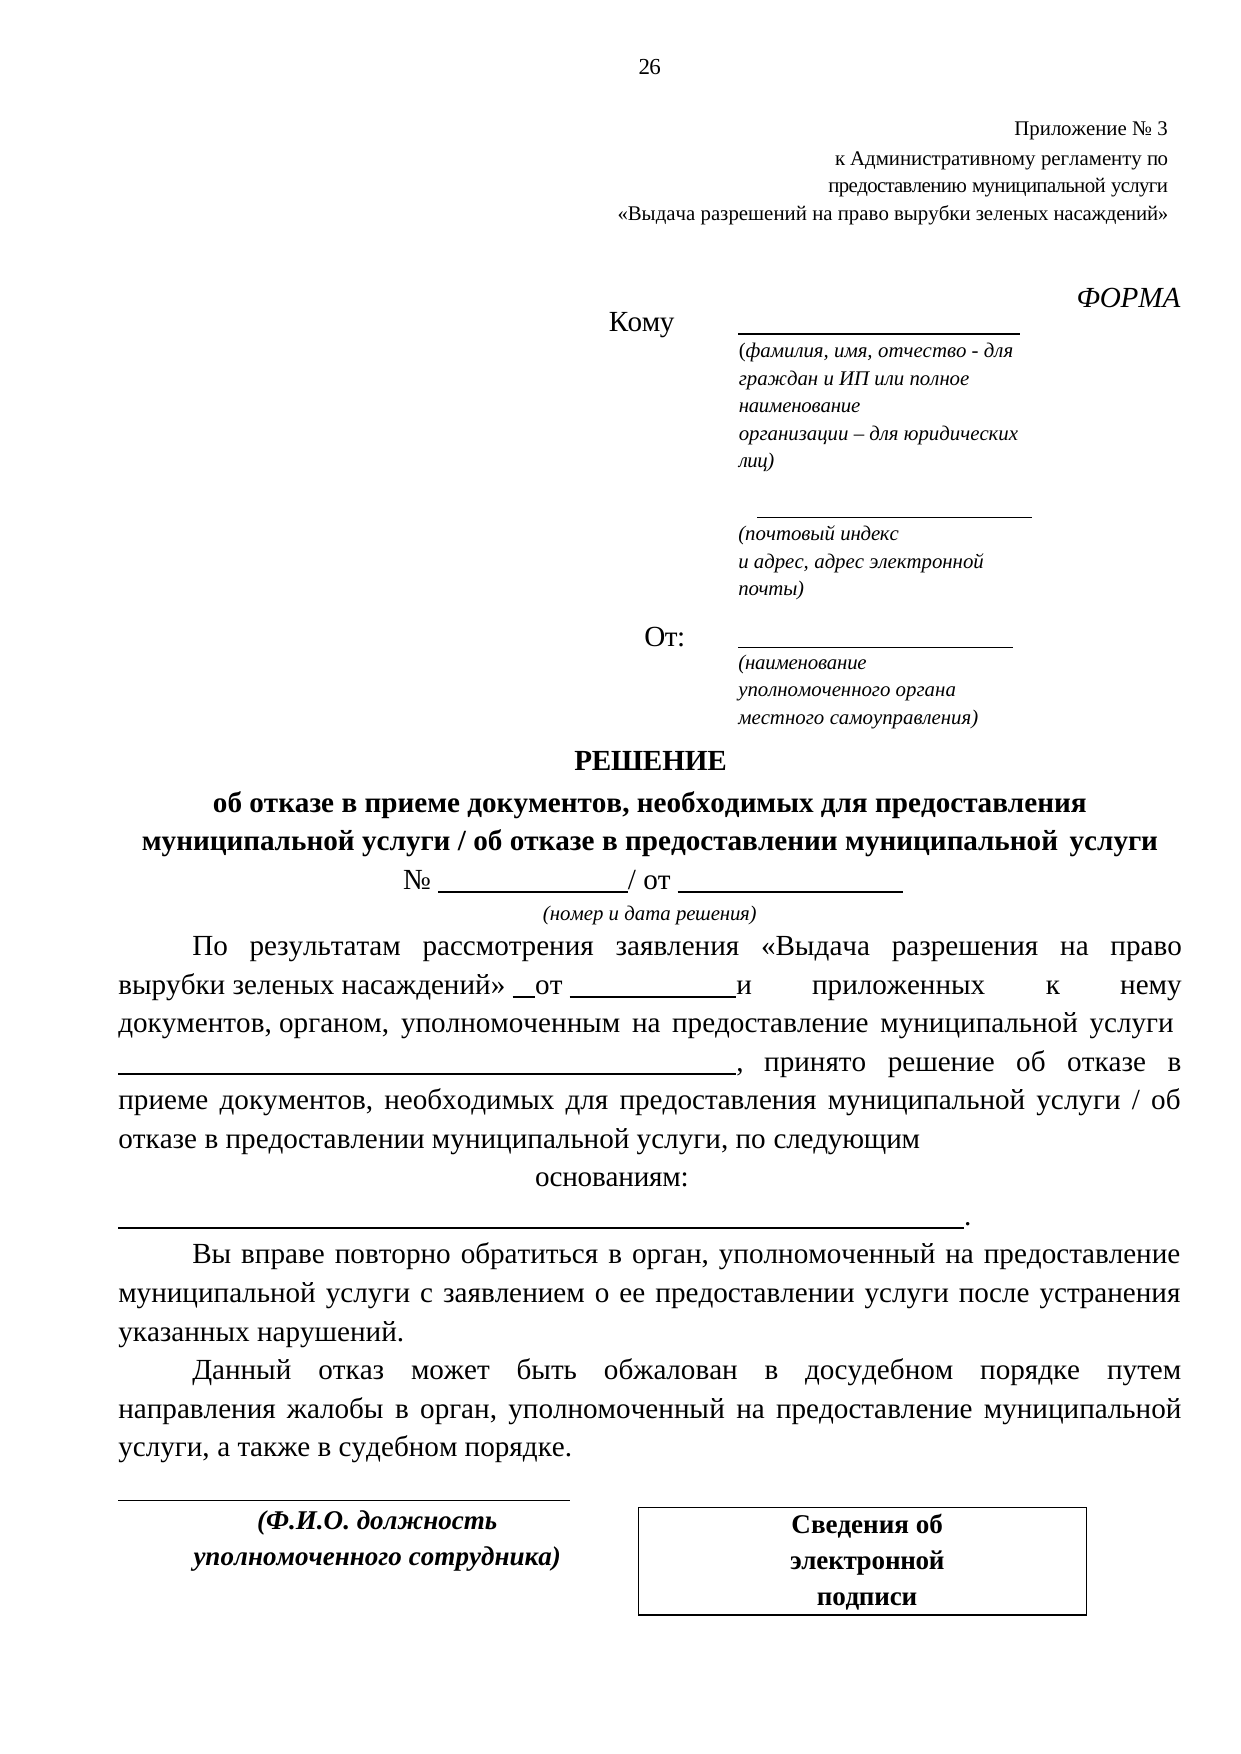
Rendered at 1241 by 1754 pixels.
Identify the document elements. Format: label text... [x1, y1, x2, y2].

text (фамилия, имя, отчество - для граждан и ИП или полное наименование [738, 338, 1020, 417]
text «Выдача разрешений на право вырубки зеленых насаждений» [100, 201, 1168, 225]
text (Ф.И.О. должность уполномоченного сотрудника) [193, 1504, 703, 1571]
subtitle об отказе в приеме документов, необходимых для предоставления муниципальной услуги / об отказе в предоставлении муниципальной услуги [140, 785, 1159, 857]
text Данный отказ может быть обжалован в досудебном порядке путем направления жалобы в орган, уполномоченный на предоставление муниципальной услуги, а также в судебном порядке. [118, 1352, 1181, 1463]
text . [118, 1198, 1198, 1232]
text (номер и дата решения) [101, 901, 1198, 925]
subtitle РЕШЕНИЕ [100, 743, 727, 776]
text ФОРМА [1076, 280, 1198, 314]
text к Административному регламенту по предоставлению муниципальной услуги [649, 145, 1168, 197]
text По результатам рассмотрения заявления «Выдача разрешения на право вырубки зеленых насаждений» от и приложенных к нему документов, органом, уполномоченным на предоставление муниципальной услуги , принято решение об отказе в приеме документов, необходимых для предоставления муниципальной услуги / об отказе в предоставлении муниципальной услуги, по следующим основаниям: [118, 928, 1182, 1193]
text (наименование уполномоченного органа местного самоуправления) [738, 649, 979, 729]
text № / от [107, 862, 1198, 896]
text и адрес, адрес электронной почты) [738, 549, 984, 600]
text Приложение № 3 [100, 116, 1168, 140]
text Вы вправе повторно обратиться в орган, уполномоченный на предоставление муниципальной услуги с заявлением о ее предоставлении услуги после устранения указанных нарушений. [118, 1237, 1181, 1347]
text организации – для юридических лиц) [738, 421, 1020, 472]
text Кому [608, 305, 1020, 338]
text От: [100, 619, 685, 653]
text (почтовый индекс [738, 521, 1198, 545]
